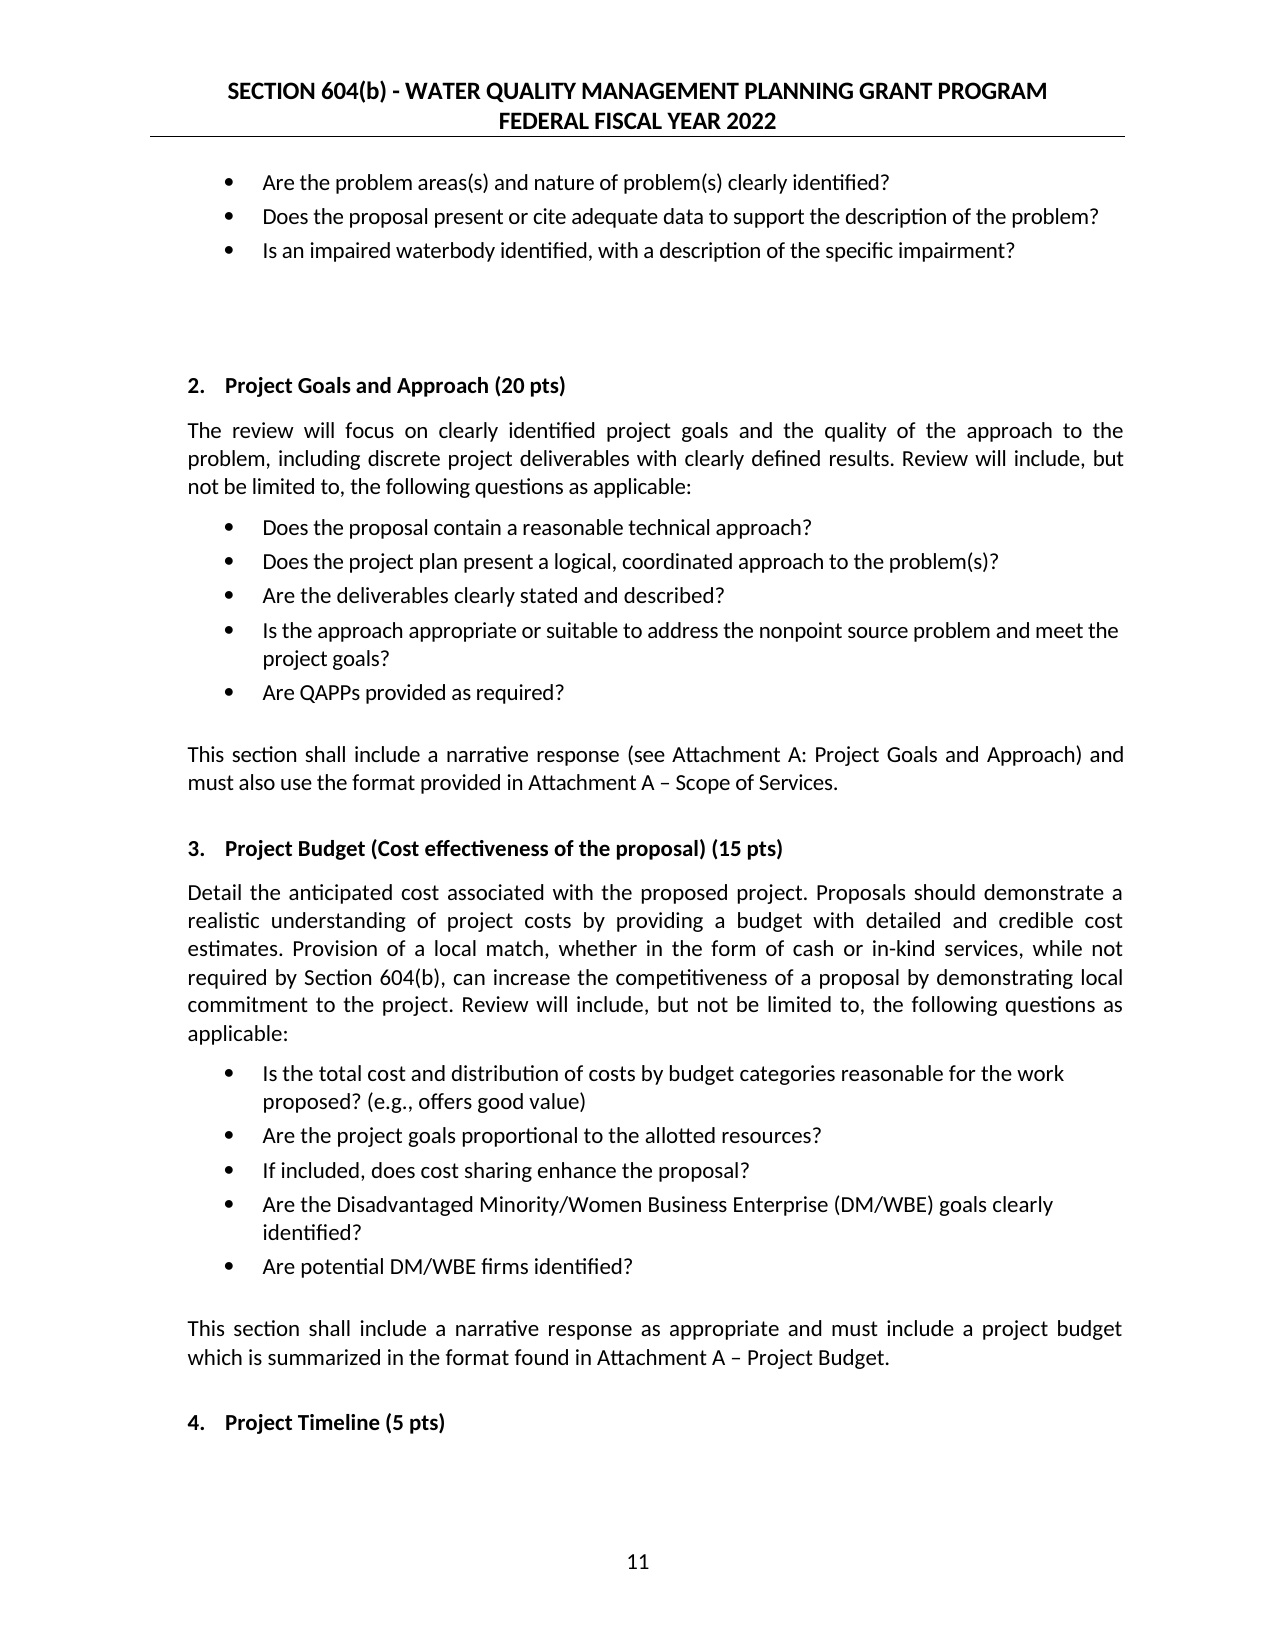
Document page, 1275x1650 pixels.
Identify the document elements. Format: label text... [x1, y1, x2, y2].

list Project Timeline (5 pts) [187, 1408, 1125, 1436]
text This section shall include a narrative response as appropriate and must include a project budget which is summarized in the format found in Attachment A – Project Budget. [187, 1314, 1125, 1371]
list Are QAPPs provided as required? [225, 678, 1125, 706]
list Does the project plan present a logical, coordinated approach to the problem(s)? [225, 547, 1125, 575]
list Is the approach appropriate or suitable to address the nonpoint source problem and meet the project goals? [225, 616, 1125, 672]
list Is an impaired waterbody identified, with a description of the specific impairment? [225, 236, 1125, 264]
list Does the proposal present or cite adequate data to support the description of the problem? [225, 202, 1125, 230]
list Are the problem areas(s) and nature of problem(s) clearly identified? [225, 168, 1125, 196]
list Are the Disadvantaged Minority/Women Business Enterprise (DM/WBE) goals clearly identified? [225, 1190, 1125, 1246]
list Are the deliverables clearly stated and described? [225, 581, 1125, 609]
text The review will focus on clearly identified project goals and the quality of the approach to the problem, including discrete project deliverables with clearly defined results. Review will include, but not be limited to, the following questions as applicable: [187, 416, 1125, 500]
text This section shall include a narrative response (see Attachment A: Project Goals and Approach) and must also use the format provided in Attachment A – Scope of Services. [187, 740, 1125, 796]
list Are potential DM/WBE firms identified? [225, 1252, 1125, 1280]
list Project Budget (Cost effectiveness of the proposal) (15 pts) [187, 834, 1125, 862]
list Does the proposal contain a reasonable technical approach? [225, 513, 1125, 541]
list Is the total cost and distribution of costs by budget categories reasonable for the work proposed? (e.g., offers good value) [225, 1059, 1125, 1115]
list Are the project goals proportional to the allotted resources? [225, 1121, 1125, 1149]
list If included, does cost sharing enhance the proposal? [225, 1156, 1125, 1184]
list Project Goals and Approach (20 pts) [187, 372, 1125, 400]
text Detail the anticipated cost associated with the proposed project. Proposals should demonstrate a realistic understanding of project costs by providing a budget with detailed and credible cost estimates. Provision of a local match, whether in the form of cash or in-kind services, while not required by Section 604(b), can increase the competitiveness of a proposal by demonstrating local commitment to the project. Review will include, but not be limited to, the following questions as applicable: [187, 878, 1125, 1047]
